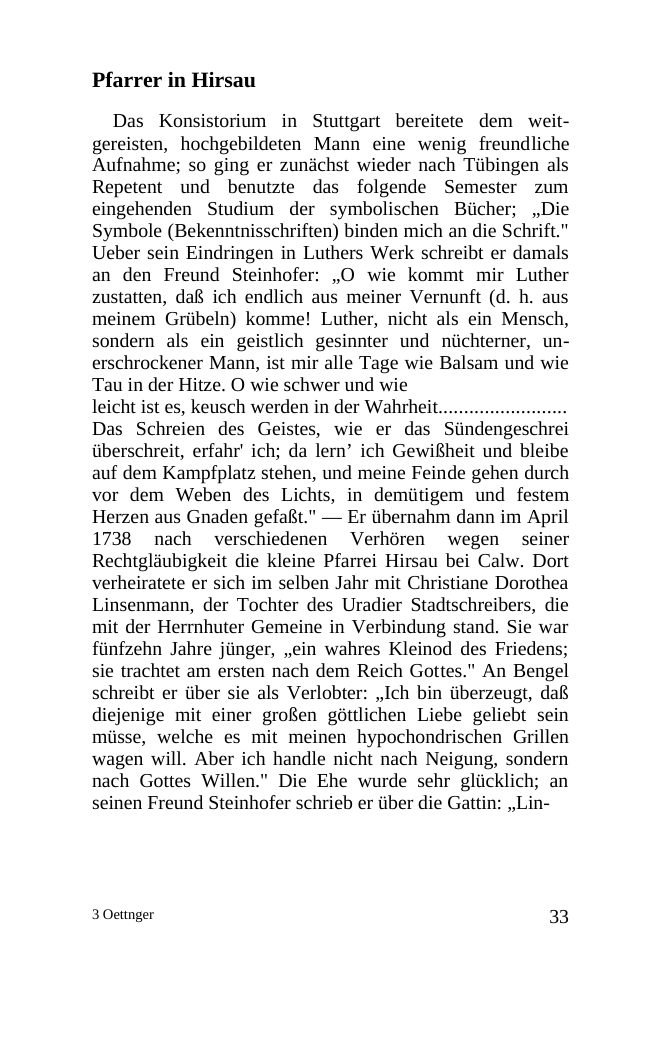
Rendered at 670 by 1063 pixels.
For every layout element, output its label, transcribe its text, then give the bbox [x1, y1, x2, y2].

text Das Schreien des Geistes, wie er das Sündengeschrei überschreit, erfahr' ich; da lern’ ich Gewißheit und bleibe auf dem Kampfplatz stehen, und meine Feinde gehen durch vor dem Weben des Lichts, in demütigem und festem Herzen aus Gnaden gefaßt." — Er übernahm dann im April 1738 nach verschiedenen Verhören wegen seiner Rechtgläubigkeit die kleine Pfarrei Hirsau bei Calw. Dort verheiratete er sich im selben Jahr mit Christiane Dorothea Linsenmann, der Tochter des Uradier Stadtschreibers, die mit der Herrnhuter Gemeine in Verbindung stand. Sie war fünfzehn Jahre jünger, „ein wahres Kleinod des Friedens; sie trachtet am ersten nach dem Reich Gottes." An Bengel schreibt er über sie als Verlobter: „Ich bin überzeugt, daß diejenige mit einer großen göttlichen Liebe geliebt sein müsse, welche es mit meinen hypochondrischen Grillen wagen will. Aber ich handle nicht nach Neigung, sondern nach Gottes Willen." Die Ehe wurde sehr glücklich; an seinen Freund Steinhofer schrieb er über die Gattin: „Lin- [92, 418, 569, 814]
text 3 Oettnger [92, 907, 154, 922]
text Das Konsistorium in Stuttgart bereitete dem weitgereisten, hochgebildeten Mann eine wenig freundliche Aufnahme; so ging er zunächst wieder nach Tübingen als Repetent und benutzte das folgende Semester zum eingehenden Studium der symbolischen Bücher; „Die Symbole (Bekenntnisschriften) binden mich an die Schrift." Ueber sein Eindringen in Luthers Werk schreibt er damals an den Freund Steinhofer: „O wie kommt mir Luther zustatten, daß ich endlich aus meiner Vernunft (d. h. aus meinem Grübeln) komme! Luther, nicht als ein Mensch, sondern als ein geistlich gesinnter und nüchterner, unerschrockener Mann, ist mir alle Tage wie Balsam und wie Tau in der Hitze. O wie schwer und wie [92, 110, 569, 396]
text 33 [549, 908, 569, 928]
subtitle Pfarrer in Hirsau [92, 70, 256, 92]
text leicht ist es, keusch werden in der Wahrheit [92, 396, 588, 418]
